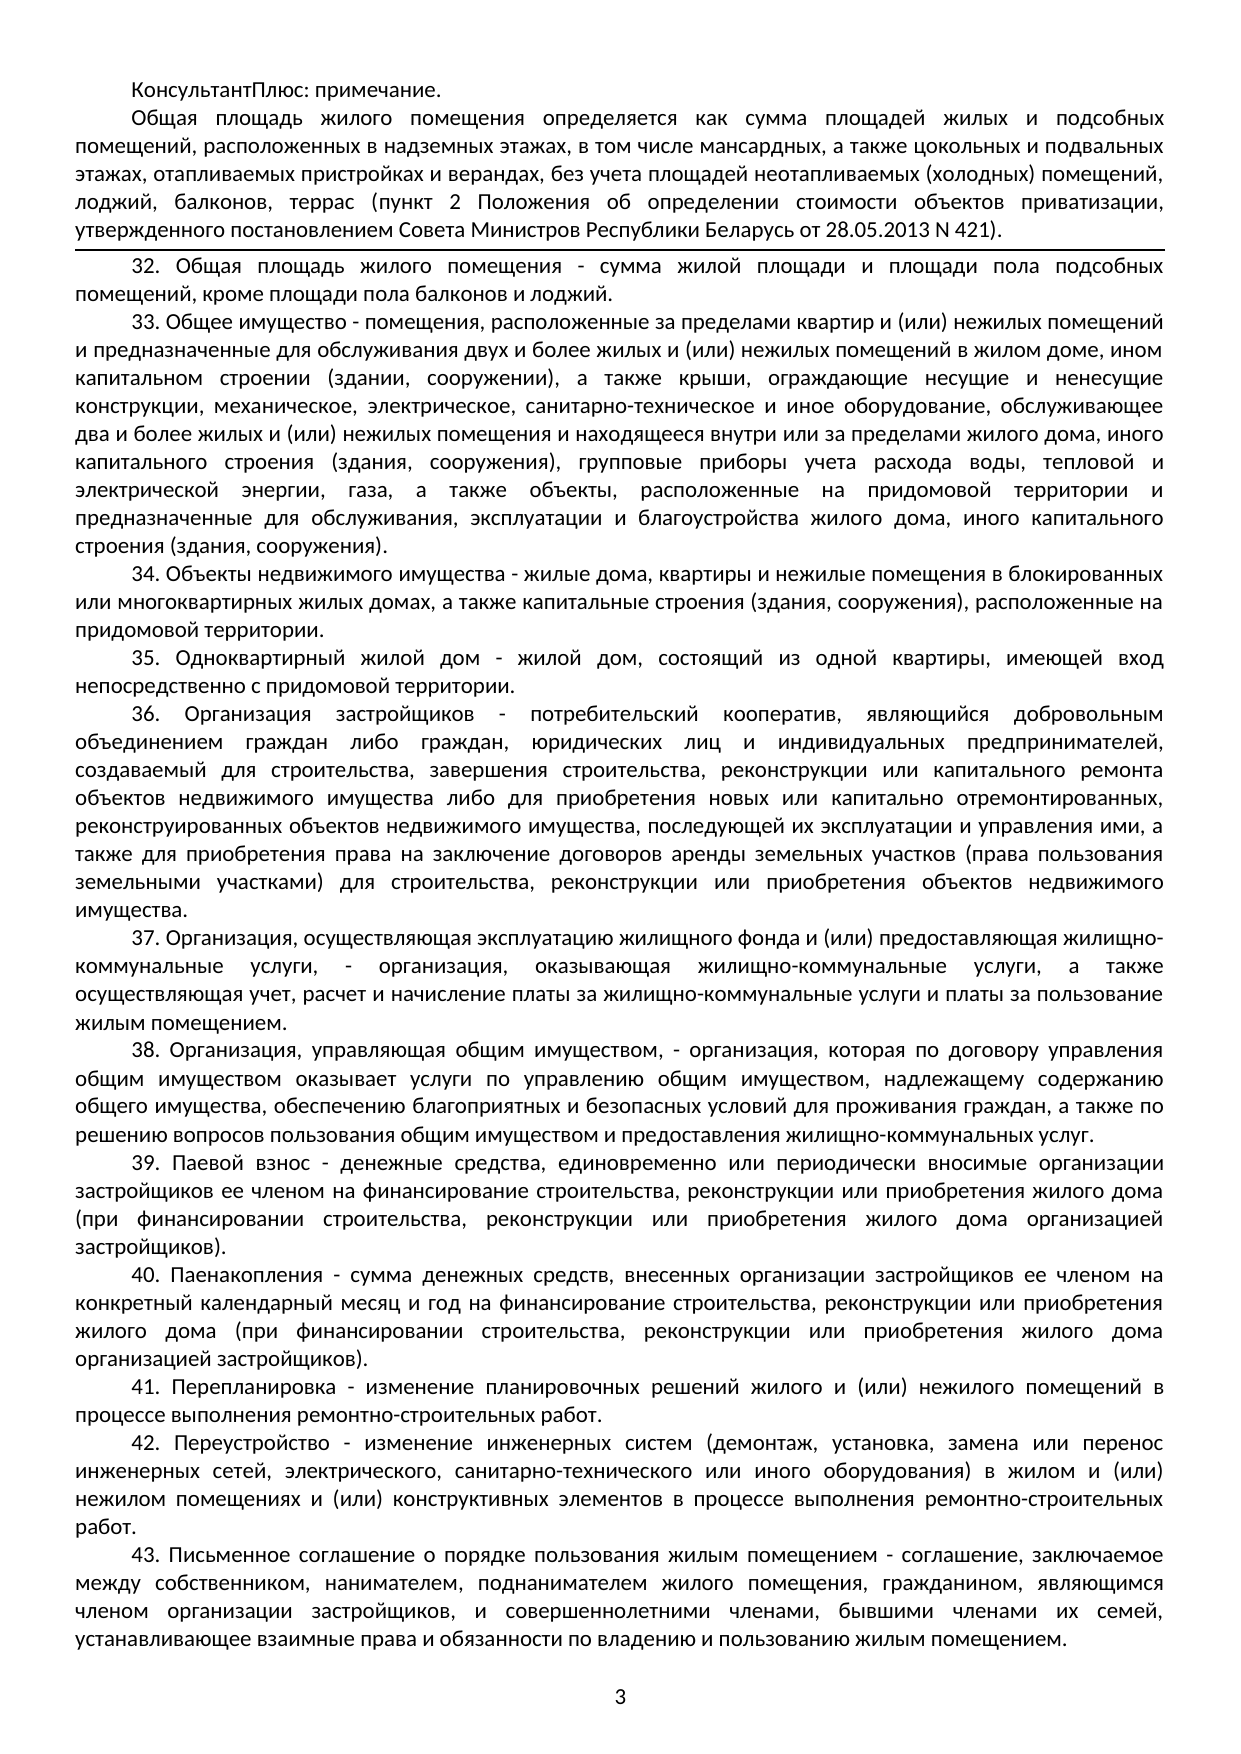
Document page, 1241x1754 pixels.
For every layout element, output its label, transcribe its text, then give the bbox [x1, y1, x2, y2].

text 32. Общая площадь жилого помещения - сумма жилой площади и площади пола подсобных помещений, кроме площади пола балконов и лоджий. [75, 251, 1165, 307]
text 38. Организация, управляющая общим имуществом, - организация, которая по договору управления общим имуществом оказывает услуги по управлению общим имуществом, надлежащему содержанию общего имущества, обеспечению благоприятных и безопасных условий для проживания граждан, а также по решению вопросов пользования общим имуществом и предоставления жилищно-коммунальных услуг. [75, 1036, 1165, 1148]
text 33. Общее имущество - помещения, расположенные за пределами квартир и (или) нежилых помещений и предназначенные для обслуживания двух и более жилых и (или) нежилых помещений в жилом доме, ином капитальном строении (здании, сооружении), а также крыши, ограждающие несущие и ненесущие конструкции, механическое, электрическое, санитарно-техническое и иное оборудование, обслуживающее два и более жилых и (или) нежилых помещения и находящееся внутри или за пределами жилого дома, иного капитального строения (здания, сооружения), групповые приборы учета расхода воды, тепловой и электрической энергии, газа, а также объекты, расположенные на придомовой территории и предназначенные для обслуживания, эксплуатации и благоустройства жилого дома, иного капитального строения (здания, сооружения). [75, 307, 1165, 559]
text 37. Организация, осуществляющая эксплуатацию жилищного фонда и (или) предоставляющая жилищно-коммунальные услуги, - организация, оказывающая жилищно-коммунальные услуги, а также осуществляющая учет, расчет и начисление платы за жилищно-коммунальные услуги и платы за пользование жилым помещением. [75, 923, 1165, 1036]
text Общая площадь жилого помещения определяется как сумма площадей жилых и подсобных помещений, расположенных в надземных этажах, в том числе мансардных, а также цокольных и подвальных этажах, отапливаемых пристройках и верандах, без учета площадей неотапливаемых (холодных) помещений, лоджий, балконов, террас (пункт 2 Положения об определении стоимости объектов приватизации, утвержденного постановлением Совета Министров Республики Беларусь от 28.05.2013 N 421). [75, 103, 1165, 243]
text 40. Паенакопления - сумма денежных средств, внесенных организации застройщиков ее членом на конкретный календарный месяц и год на финансирование строительства, реконструкции или приобретения жилого дома (при финансировании строительства, реконструкции или приобретения жилого дома организацией застройщиков). [75, 1260, 1165, 1372]
text 43. Письменное соглашение о порядке пользования жилым помещением - соглашение, заключаемое между собственником, нанимателем, поднанимателем жилого помещения, гражданином, являющимся членом организации застройщиков, и совершеннолетними членами, бывшими членами их семей, устанавливающее взаимные права и обязанности по владению и пользованию жилым помещением. [75, 1540, 1165, 1652]
text 39. Паевой взнос - денежные средства, единовременно или периодически вносимые организации застройщиков ее членом на финансирование строительства, реконструкции или приобретения жилого дома (при финансировании строительства, реконструкции или приобретения жилого дома организацией застройщиков). [75, 1148, 1165, 1260]
text 42. Переустройство - изменение инженерных систем (демонтаж, установка, замена или перенос инженерных сетей, электрического, санитарно-технического или иного оборудования) в жилом и (или) нежилом помещениях и (или) конструктивных элементов в процессе выполнения ремонтно-строительных работ. [75, 1428, 1165, 1540]
text 41. Перепланировка - изменение планировочных решений жилого и (или) нежилого помещений в процессе выполнения ремонтно-строительных работ. [75, 1372, 1165, 1428]
text 35. Одноквартирный жилой дом - жилой дом, состоящий из одной квартиры, имеющей вход непосредственно с придомовой территории. [75, 643, 1165, 699]
text 36. Организация застройщиков - потребительский кооператив, являющийся добровольным объединением граждан либо граждан, юридических лиц и индивидуальных предпринимателей, создаваемый для строительства, завершения строительства, реконструкции или капитального ремонта объектов недвижимого имущества либо для приобретения новых или капитально отремонтированных, реконструированных объектов недвижимого имущества, последующей их эксплуатации и управления ими, а также для приобретения права на заключение договоров аренды земельных участков (права пользования земельными участками) для строительства, реконструкции или приобретения объектов недвижимого имущества. [75, 699, 1165, 923]
text КонсультантПлюс: примечание. [75, 75, 1165, 103]
text 34. Объекты недвижимого имущества - жилые дома, квартиры и нежилые помещения в блокированных или многоквартирных жилых домах, а также капитальные строения (здания, сооружения), расположенные на придомовой территории. [75, 559, 1165, 643]
